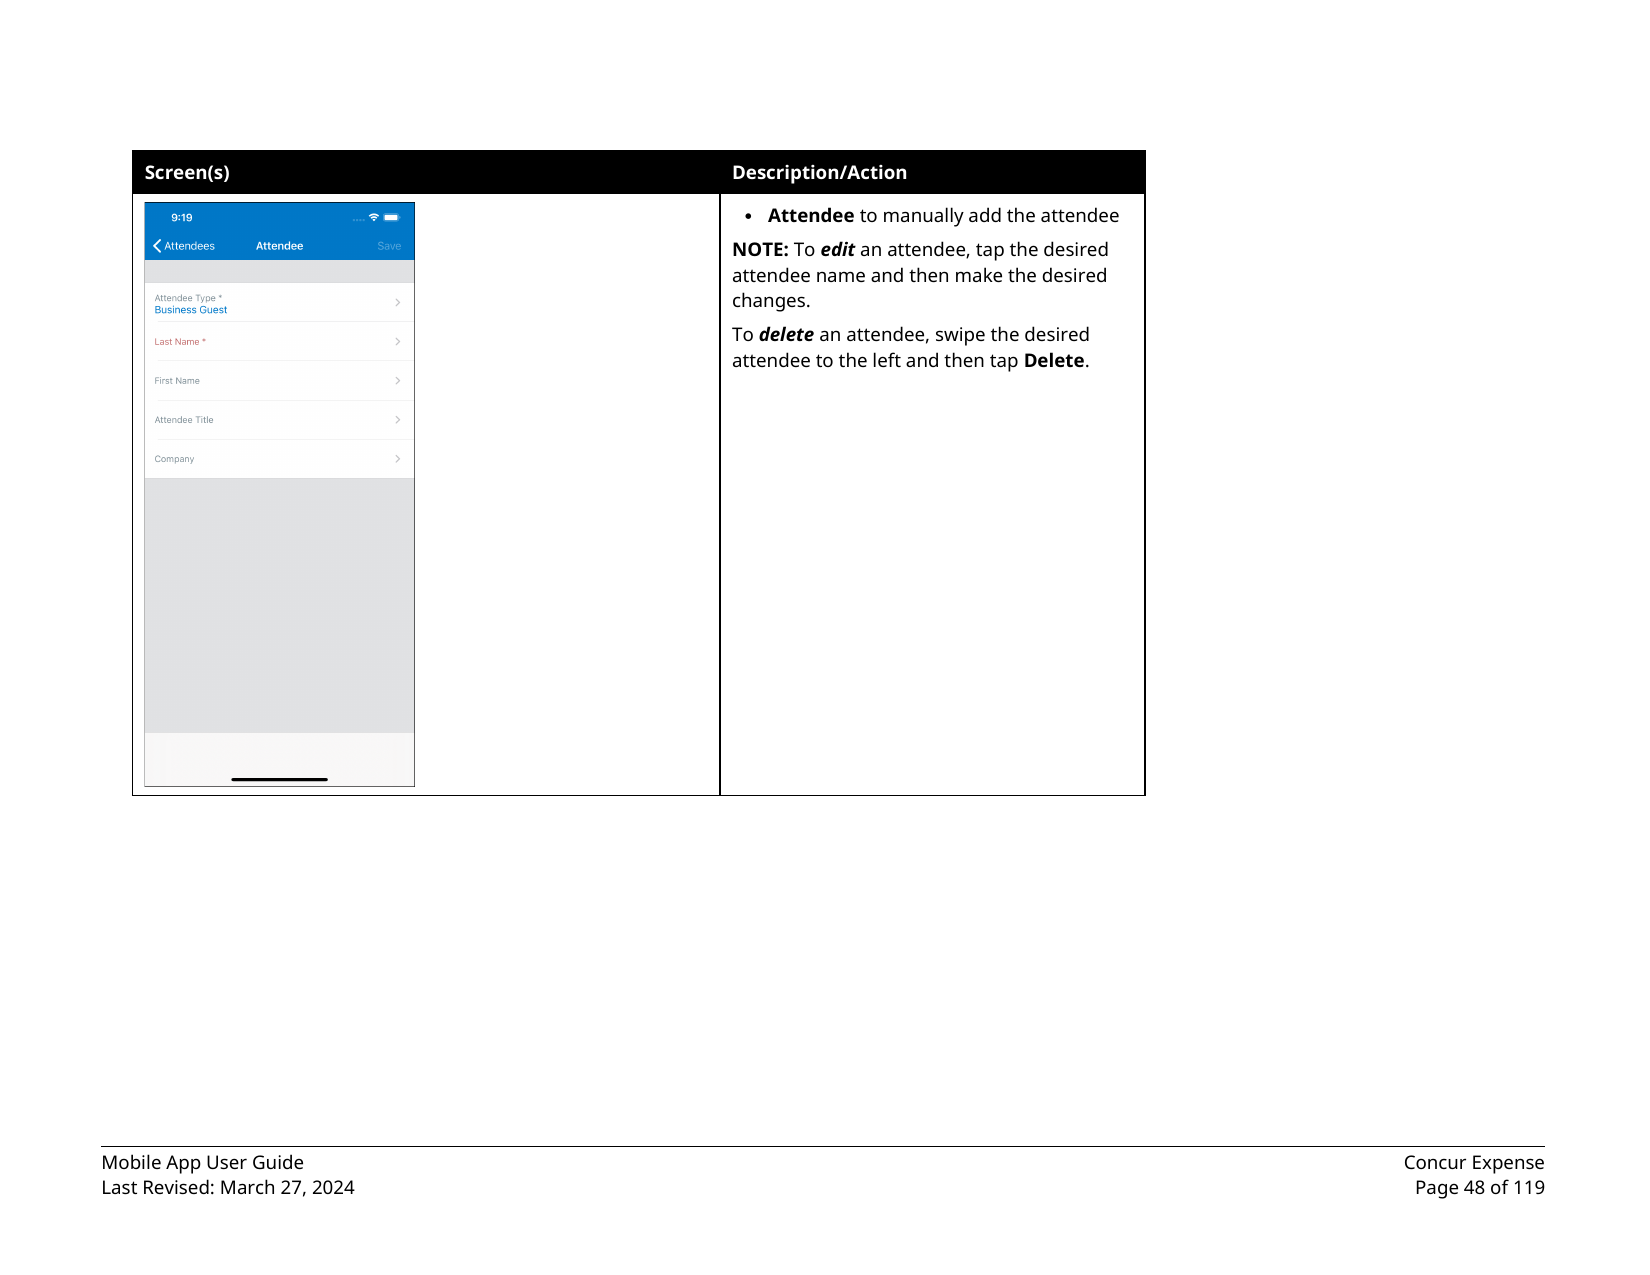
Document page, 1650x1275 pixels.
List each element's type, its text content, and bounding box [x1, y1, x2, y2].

table_header Screen(s) [133, 151, 719, 193]
table_cell Attendee to manually add the attendee NOTE: To edit an attendee, tap the desired attendee name and then make the desired changes. To delete an attendee, swipe the desired attendee to the left and then tap Delete. [721, 194, 1144, 794]
picture [144, 202, 415, 787]
table_header Description/Action [721, 151, 1144, 193]
table_cell [133, 194, 719, 794]
